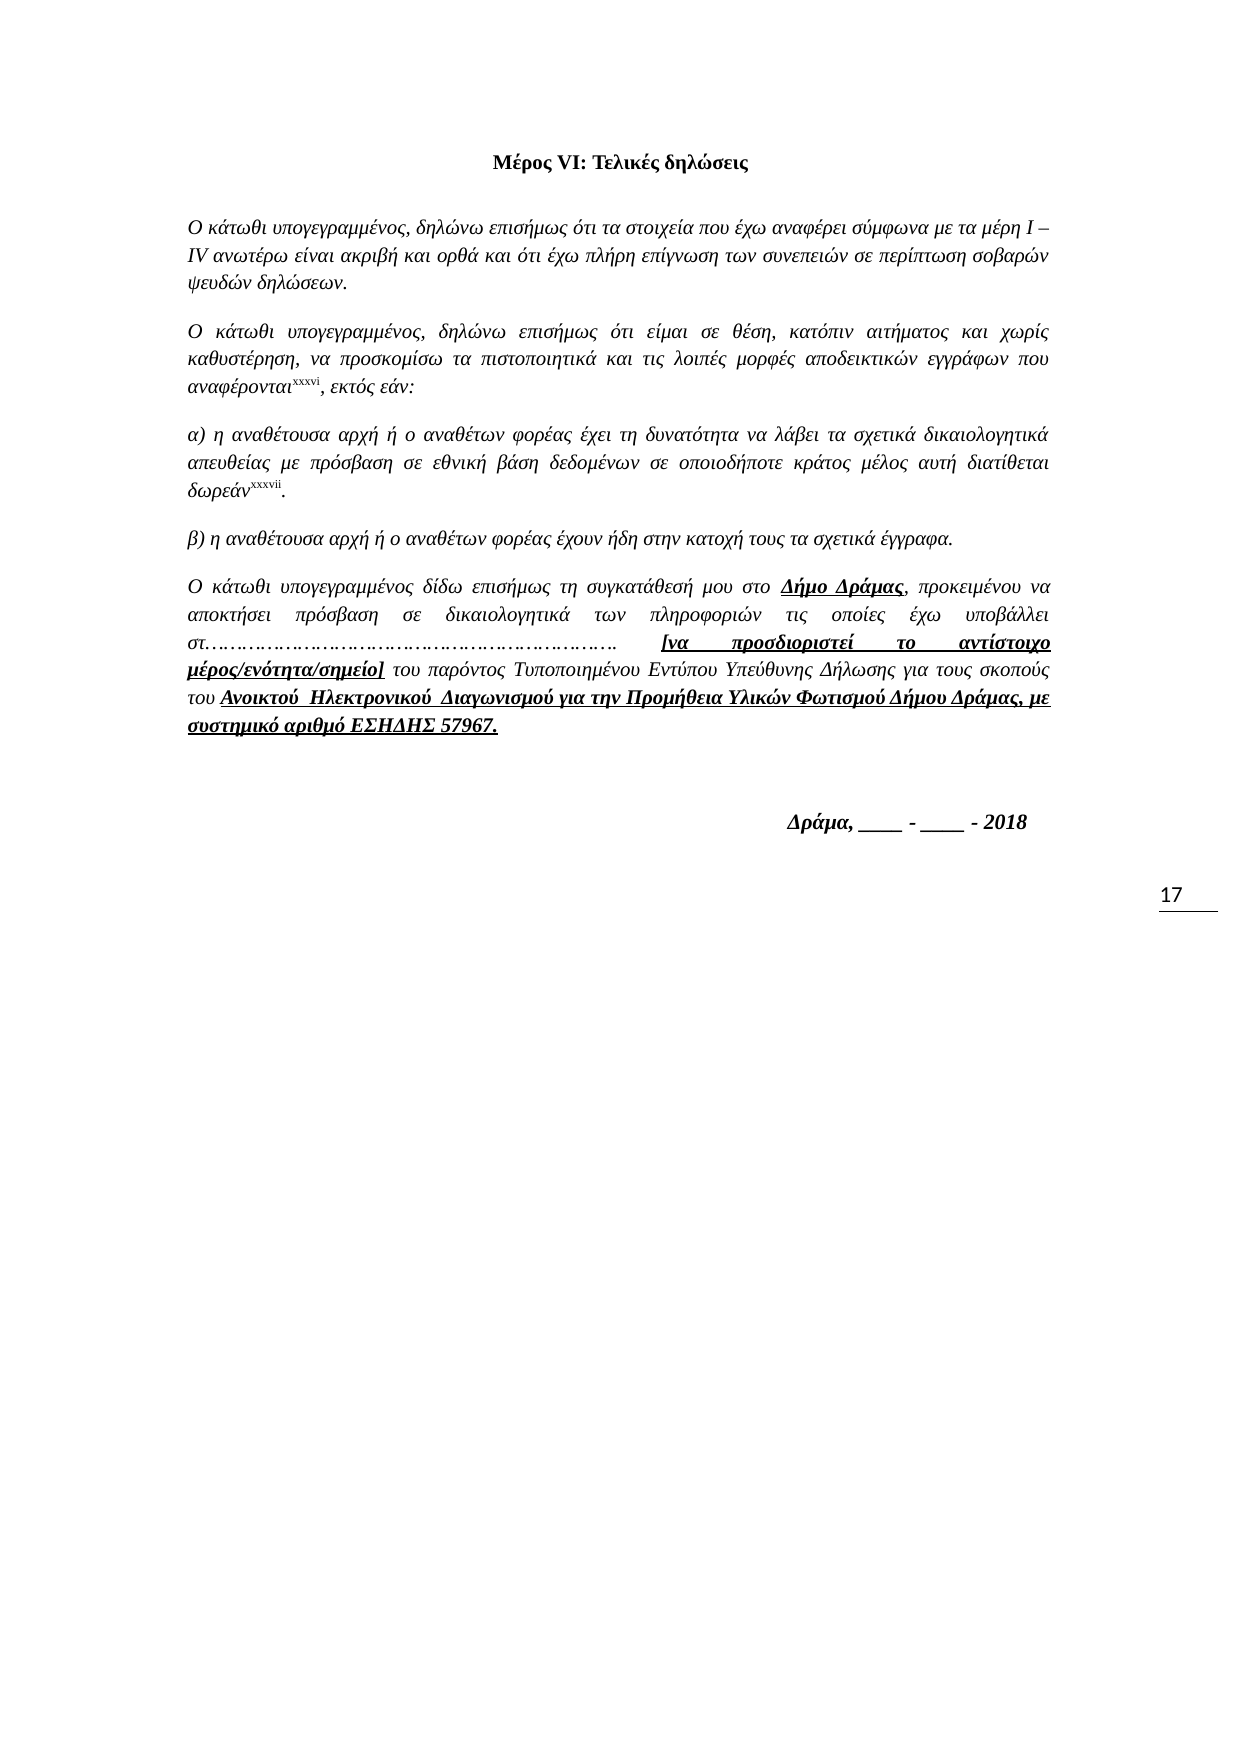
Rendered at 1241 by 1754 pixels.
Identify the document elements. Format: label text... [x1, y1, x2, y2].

text Ο κάτωθι υπογεγραμμένος δίδω επισήμως τη συγκατάθεσή μου στο Δήμο Δράμας, προκειμένου να αποκτήσει πρόσβαση σε δικαιολογητικά των πληροφοριών τις οποίες έχω υποβάλλει στ…………………………………………………………. [να προσδιοριστεί το αντίστοιχο μέρος/ενότητα/σημείο] του παρόντος Τυποποιημένου Εντύπου Υπεύθυνης Δήλωσης για τους σκοπούς του Ανοικτού Ηλεκτρονικού Διαγωνισμού για την Προμήθεια Υλικών Φωτισμού Δήμου Δράμας, με συστημικό αριθμό ΕΣΗΔΗΣ 57967. [187, 574, 1053, 737]
text Δράμα, ____ - ____ - 2018 [187, 809, 1053, 834]
text β) η αναθέτουσα αρχή ή ο αναθέτων φορέας έχουν ήδη στην κατοχή τους τα σχετικά έγγραφα. [187, 526, 1053, 550]
text Μέρος VI: Τελικές δηλώσεις [187, 150, 1053, 174]
text Ο κάτωθι υπογεγραμμένος, δηλώνω επισήμως ότι είμαι σε θέση, κατόπιν αιτήματος και χωρίς καθυστέρηση, να προσκομίσω τα πιστοποιητικά και τις λοιπές μορφές αποδεικτικών εγγράφων που αναφέρονται, εκτός εάν: [187, 319, 1053, 398]
text α) η αναθέτουσα αρχή ή ο αναθέτων φορέας έχει τη δυνατότητα να λάβει τα σχετικά δικαιολογητικά απευθείας με πρόσβαση σε εθνική βάση δεδομένων σε οποιοδήποτε κράτος μέλος αυτή διατίθεται δωρεάν. [187, 422, 1053, 502]
text Ο κάτωθι υπογεγραμμένος, δηλώνω επισήμως ότι τα στοιχεία που έχω αναφέρει σύμφωνα με τα μέρη Ι – IV ανωτέρω είναι ακριβή και ορθά και ότι έχω πλήρη επίγνωση των συνεπειών σε περίπτωση σοβαρών ψευδών δηλώσεων. [187, 215, 1053, 294]
